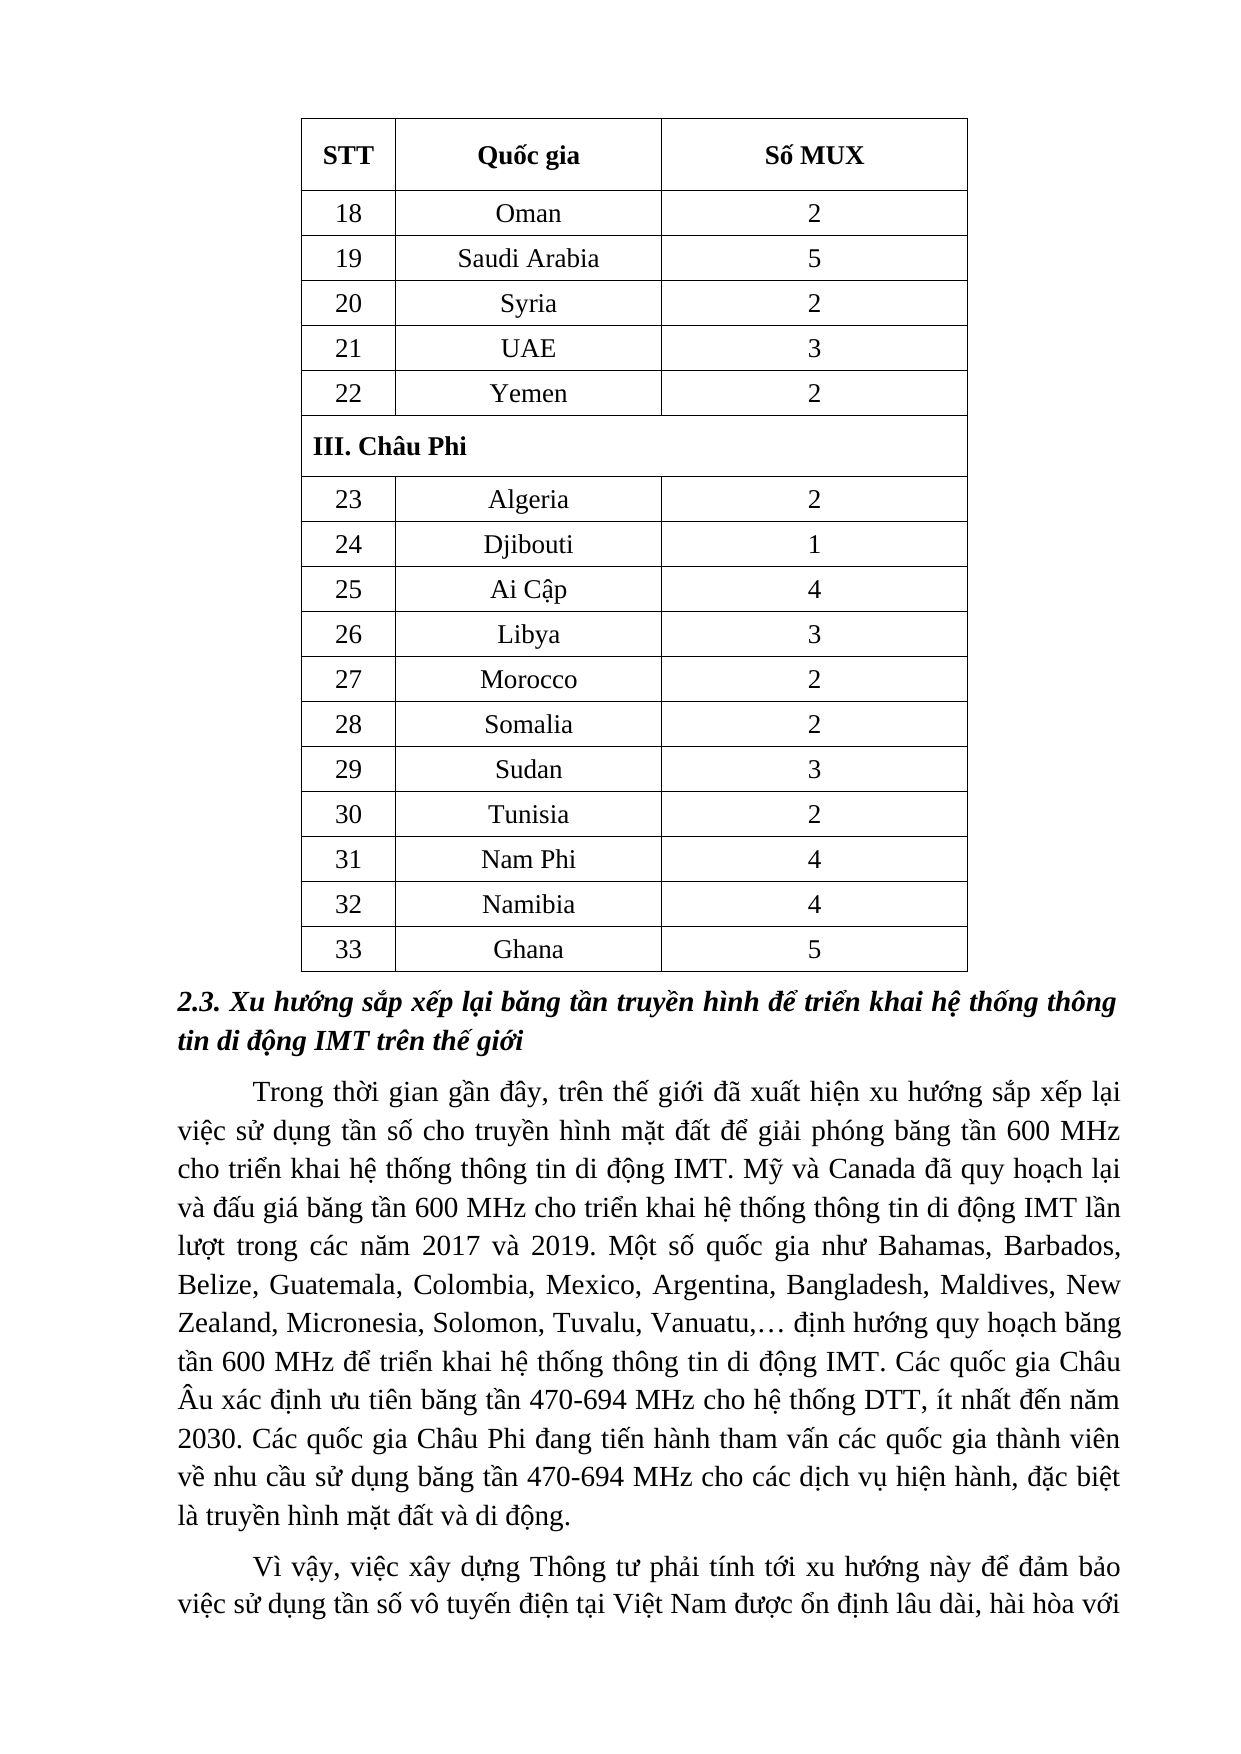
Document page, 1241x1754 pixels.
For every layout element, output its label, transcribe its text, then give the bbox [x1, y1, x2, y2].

table_cell 2 [662, 702, 967, 746]
table_cell 3 [662, 747, 967, 791]
table_cell 2 [662, 191, 967, 235]
table_cell Tunisia [396, 792, 661, 836]
table_cell 18 [302, 191, 395, 235]
table_cell Namibia [396, 882, 661, 926]
table_cell 4 [662, 567, 967, 611]
table_cell 31 [302, 837, 395, 881]
table_cell Libya [396, 612, 661, 656]
table_cell Oman [396, 191, 661, 235]
table_cell 29 [302, 747, 395, 791]
table_cell UAE [396, 326, 661, 370]
table_cell 21 [302, 326, 395, 370]
text Trong thời gian gần đây, trên thế giới đã xuất hiện xu hướng sắp xếp lại việc sử dụng tần số cho truyền hình mặt đất để giải phóng băng tần 600 MHz cho triển khai hệ thống thông tin di động IMT. Mỹ và Canada đã quy hoạch lại và đấu giá băng tần 600 MHz cho triển khai hệ thống thông tin di động IMT lần lượt trong các năm 2017 và 2019. Một số quốc gia như Bahamas, Barbados, Belize, Guatemala, Colombia, Mexico, Argentina, Bangladesh, Maldives, New Zealand, Micronesia, Solomon, Tuvalu, Vanuatu,… định hướng quy hoạch băng tần 600 MHz để triển khai hệ thống thông tin di động IMT. Các quốc gia Châu Âu xác định ưu tiên băng tần 470-694 MHz cho hệ thống DTT, ít nhất đến năm 2030. Các quốc gia Châu Phi đang tiến hành tham vấn các quốc gia thành viên về nhu cầu sử dụng băng tần 470-694 MHz cho các dịch vụ hiện hành, đặc biệt là truyền hình mặt đất và di động. [177, 1074, 1122, 1532]
table_cell 25 [302, 567, 395, 611]
table_header STT [302, 119, 395, 190]
table_cell 33 [302, 927, 395, 971]
list 2.3. Xu hướng sắp xếp lại băng tần truyền hình để triển khai hệ thống thông tin di động IMT trên thế giới [177, 984, 1122, 1057]
table_cell Algeria [396, 477, 661, 521]
table_cell Ghana [396, 927, 661, 971]
table_cell 5 [662, 927, 967, 971]
table_cell 5 [662, 236, 967, 280]
table_cell 22 [302, 371, 395, 415]
table_cell 4 [662, 837, 967, 881]
table_cell Syria [396, 281, 661, 325]
table_cell 32 [302, 882, 395, 926]
table_cell 2 [662, 477, 967, 521]
table_cell 27 [302, 657, 395, 701]
table_cell 24 [302, 522, 395, 566]
table_cell 3 [662, 326, 967, 370]
table_cell 26 [302, 612, 395, 656]
table_cell 2 [662, 281, 967, 325]
table_cell 20 [302, 281, 395, 325]
table_cell 30 [302, 792, 395, 836]
table_cell 19 [302, 236, 395, 280]
table_cell 1 [662, 522, 967, 566]
table_cell Djibouti [396, 522, 661, 566]
table_cell Ai Cập [396, 567, 661, 611]
table_cell 23 [302, 477, 395, 521]
table_cell 2 [662, 371, 967, 415]
table_cell Sudan [396, 747, 661, 791]
table_cell Somalia [396, 702, 661, 746]
table_cell 2 [662, 657, 967, 701]
table_cell 3 [662, 612, 967, 656]
table_cell Yemen [396, 371, 661, 415]
table_cell Nam Phi [396, 837, 661, 881]
table_cell 2 [662, 792, 967, 836]
table_cell 28 [302, 702, 395, 746]
table_cell Morocco [396, 657, 661, 701]
table_cell III. Châu Phi [302, 416, 967, 476]
table_cell 4 [662, 882, 967, 926]
table_cell Saudi Arabia [396, 236, 661, 280]
table_header Quốc gia [396, 119, 661, 190]
table_header Số MUX [662, 119, 967, 190]
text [177, 1549, 1122, 1619]
